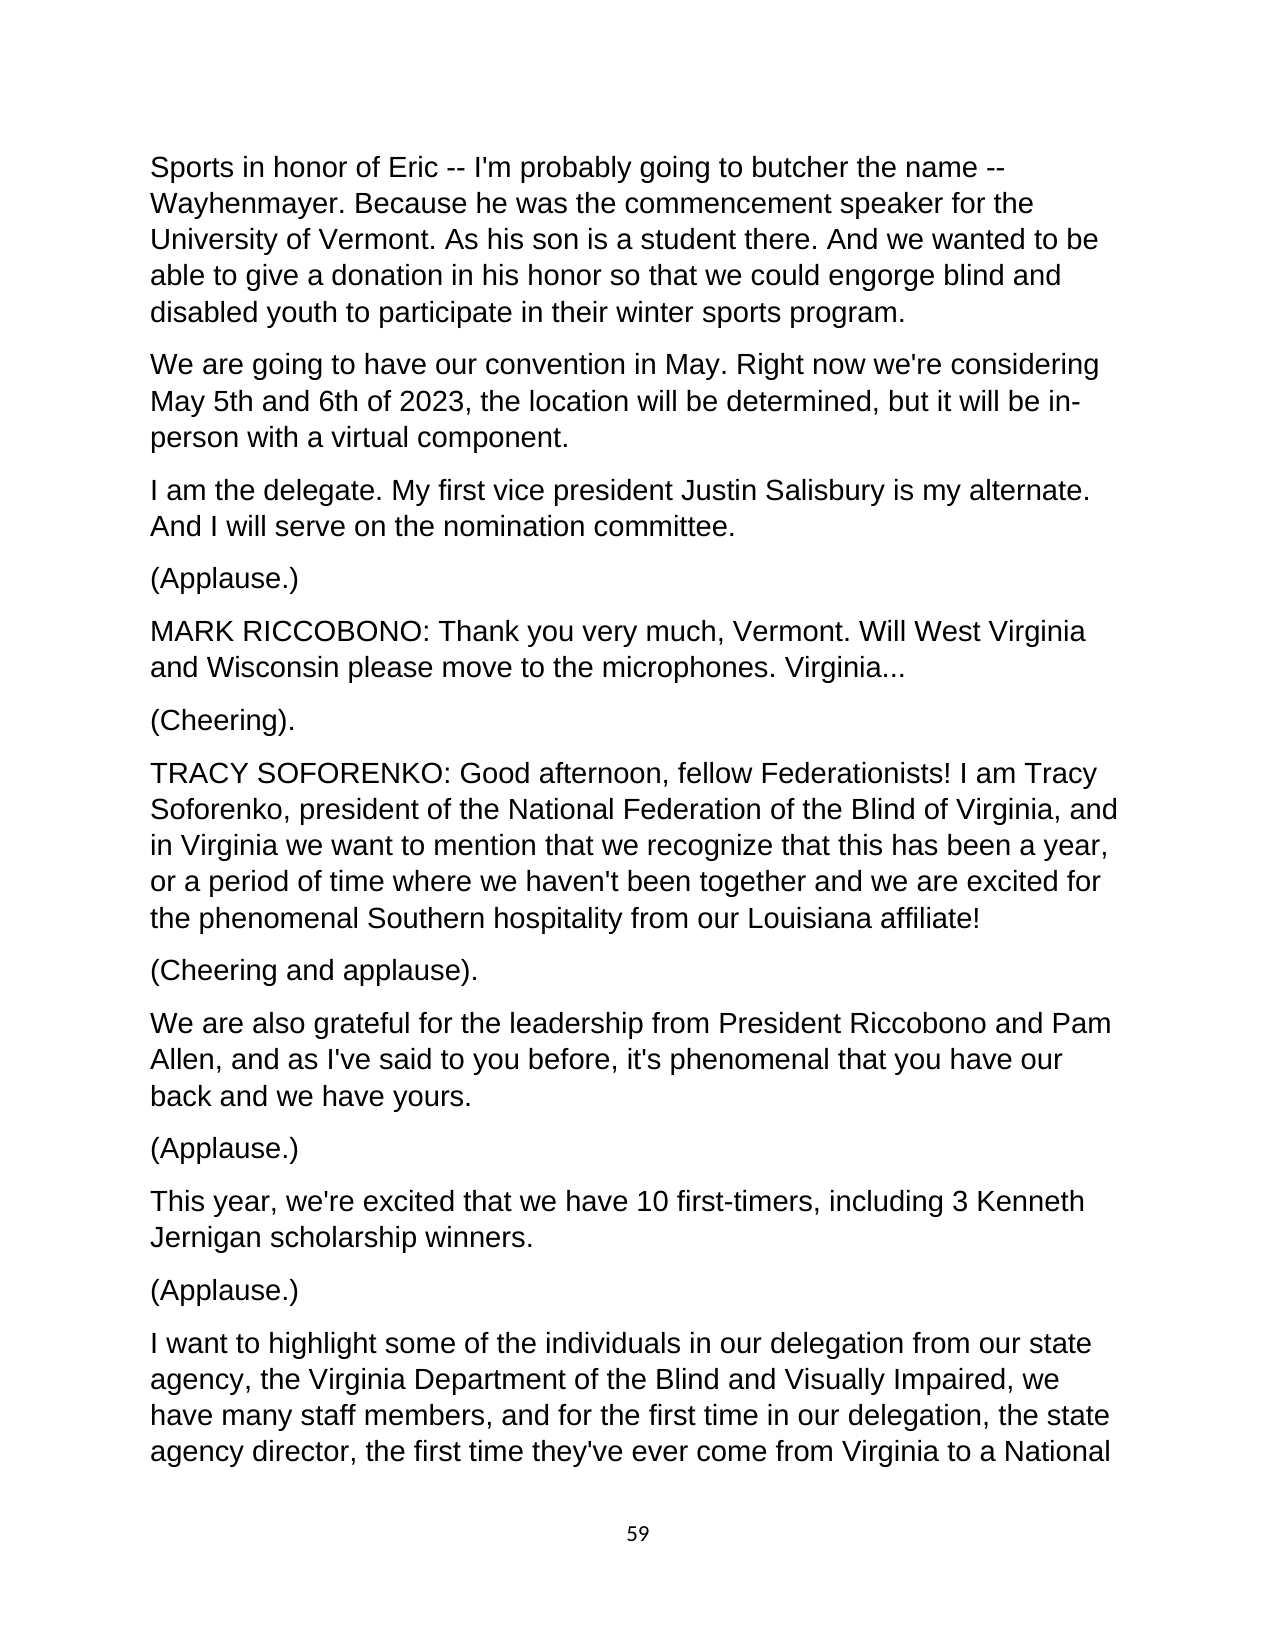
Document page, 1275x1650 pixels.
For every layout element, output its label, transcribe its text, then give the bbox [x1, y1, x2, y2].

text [150, 1326, 1125, 1468]
text (Cheering and applause). [150, 953, 1125, 987]
text We are also grateful for the leadership from President Riccobono and Pam Allen, and as I've said to you before, it's phenomenal that you have our back and we have yours. [150, 1006, 1125, 1112]
text (Applause.) [150, 561, 1125, 595]
text This year, we're excited that we have 10 first-timers, including 3 Kenneth Jernigan scholarship winners. [150, 1184, 1125, 1254]
text (Applause.) [150, 1273, 1125, 1307]
text (Cheering). [150, 703, 1125, 737]
text (Applause.) [150, 1131, 1125, 1165]
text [150, 150, 1125, 328]
text TRACY SOFORENKO: Good afternoon, fellow Federationists! I am Tracy Soforenko, president of the National Federation of the Blind of Virginia, and in Virginia we want to mention that we recognize that this has been a year, or a period of time where we haven't been together and we are excited for the phenomenal Southern hospitality from our Louisiana affiliate! [150, 756, 1125, 934]
text MARK RICCOBONO: Thank you very much, Vermont. Will West Virginia and Wisconsin please move to the microphones. Virginia... [150, 614, 1125, 684]
text I am the delegate. My first vice president Justin Salisbury is my alternate. And I will serve on the nomination committee. [150, 472, 1125, 542]
text We are going to have our convention in May. Right now we're considering May 5th and 6th of 2023, the location will be determined, but it will be in-person with a virtual component. [150, 347, 1125, 453]
